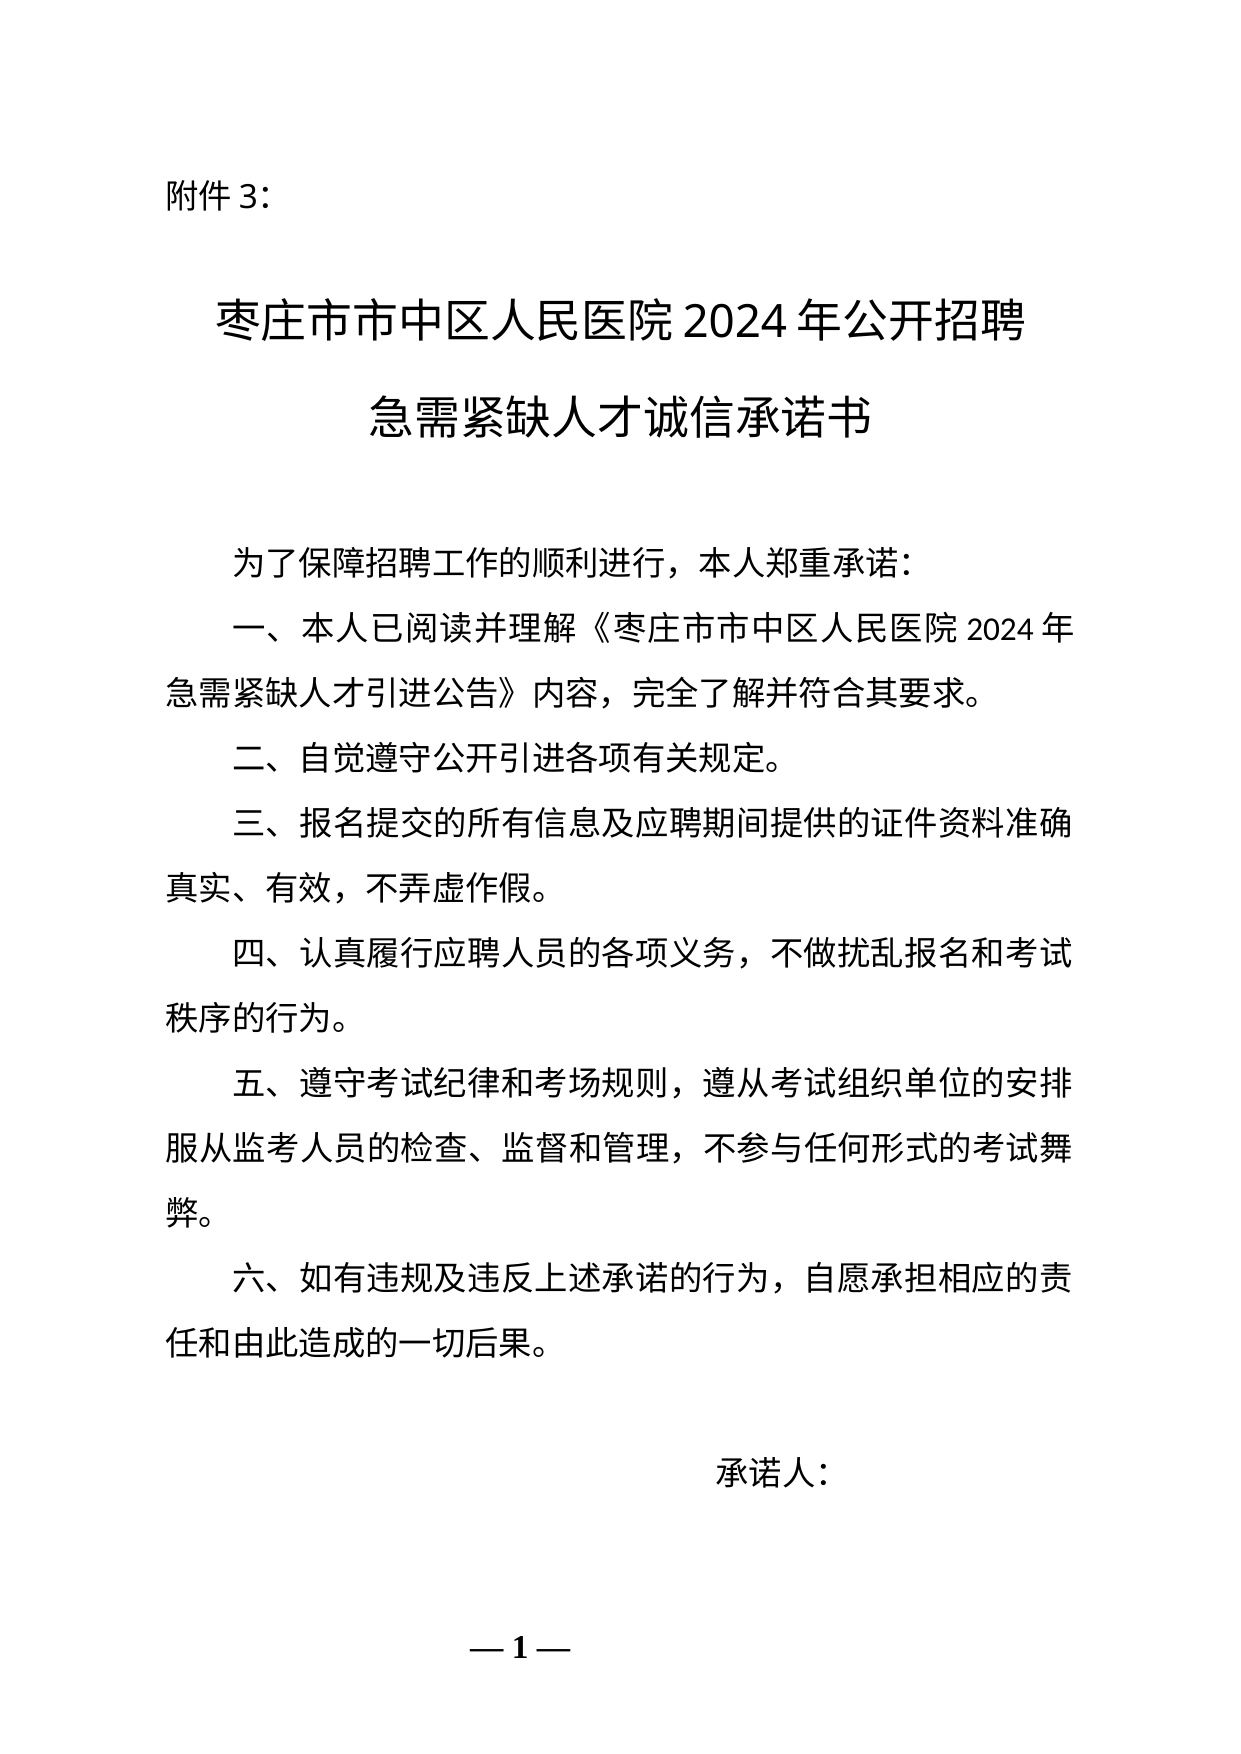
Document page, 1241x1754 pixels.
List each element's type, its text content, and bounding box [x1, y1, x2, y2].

text 承诺人： [165, 1439, 1003, 1504]
text 枣庄市市中区人民医院2024年公开招聘 [165, 269, 1075, 366]
text 三、报名提交的所有信息及应聘期间提供的证件资料准确、真实、有效，不弄虚作假。 [165, 789, 1075, 919]
text 附件3： [165, 162, 1075, 227]
text 六、如有违规及违反上述承诺的行为，自愿承担相应的责任和由此造成的一切后果。 [165, 1244, 1075, 1374]
text 一、本人已阅读并理解《枣庄市市中区人民医院2024年急需紧缺人才引进公告》内容，完全了解并符合其要求。 [165, 594, 1075, 724]
text 五、遵守考试纪律和考场规则，遵从考试组织单位的安排，服从监考人员的检查、监督和管理，不参与任何形式的考试舞弊。 [165, 1049, 1075, 1244]
text 四、认真履行应聘人员的各项义务，不做扰乱报名和考试秩序的行为。 [165, 919, 1075, 1049]
text 为了保障招聘工作的顺利进行，本人郑重承诺： [165, 529, 1075, 594]
text 二、自觉遵守公开引进各项有关规定。 [165, 724, 1075, 789]
text 急需紧缺人才诚信承诺书 [165, 366, 1075, 464]
